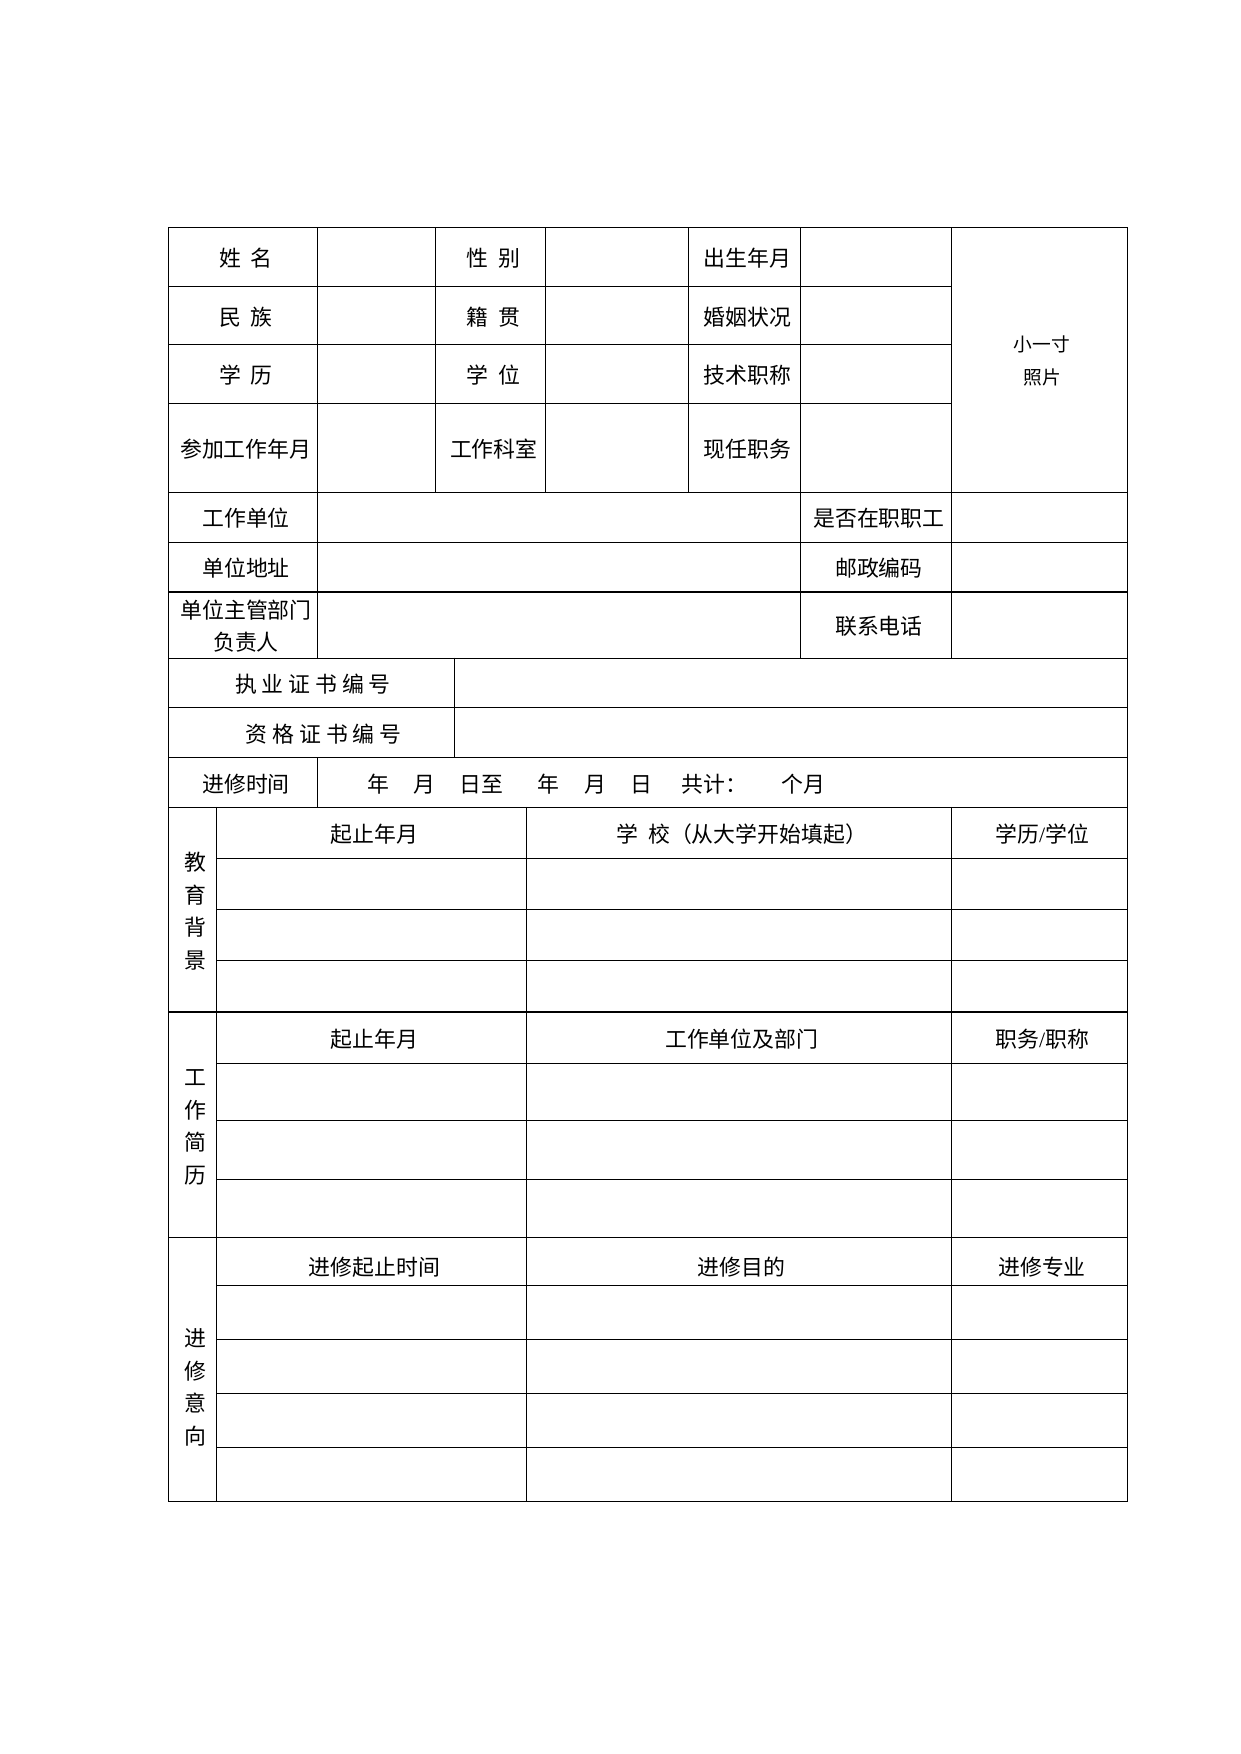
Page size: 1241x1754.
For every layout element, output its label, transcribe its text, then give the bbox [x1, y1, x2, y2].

table_cell 学 校（从大学开始填起） [527, 808, 951, 858]
table_cell 民 族 [169, 287, 317, 344]
table_cell [217, 961, 526, 1011]
table_cell [217, 910, 526, 960]
table_cell [952, 1448, 1127, 1501]
table_cell 职务/职称 [952, 1013, 1127, 1063]
table_cell 学 位 [436, 345, 545, 403]
table_cell [217, 1121, 526, 1178]
table_cell 是否在职职工 [801, 493, 951, 542]
table_cell [527, 1394, 951, 1447]
table_cell [527, 1340, 951, 1393]
table_cell 籍 贯 [436, 287, 545, 344]
table_cell [527, 1121, 951, 1178]
table_cell 单位地址 [169, 543, 317, 591]
table_cell 工 作 简 历 [169, 1013, 216, 1237]
table_cell [217, 859, 526, 909]
table_cell [527, 1286, 951, 1339]
table_header 姓 名 [169, 228, 317, 286]
table_cell [318, 543, 800, 591]
table_cell [527, 961, 951, 1011]
table_cell [217, 1340, 526, 1393]
table_cell [952, 1286, 1127, 1339]
table_cell [318, 287, 435, 344]
table_cell [546, 404, 688, 492]
table_cell [952, 1180, 1127, 1237]
table_cell [952, 543, 1127, 591]
table_cell 资 格 证 书 编 号 [169, 708, 454, 757]
table_cell 教 育 背 景 [169, 808, 216, 1011]
table_cell [952, 1340, 1127, 1393]
table_cell [952, 910, 1127, 960]
table_cell [801, 287, 951, 344]
table_cell [952, 961, 1127, 1011]
table_cell [217, 1448, 526, 1501]
table_cell [318, 493, 800, 542]
table_cell 单位主管部门负责人 [169, 593, 317, 657]
table_cell 工作单位 [169, 493, 317, 542]
table_cell 起止年月 [217, 1013, 526, 1063]
table_cell [217, 1064, 526, 1120]
table_cell 进修时间 [169, 758, 317, 807]
table_header 小一寸 照片 [952, 228, 1127, 492]
table_cell [217, 1394, 526, 1447]
table_cell [801, 345, 951, 403]
table_cell 现任职务 [689, 404, 800, 492]
table_header 出生年月 [689, 228, 800, 286]
table_cell 学历/学位 [952, 808, 1127, 858]
table_header [801, 228, 951, 286]
table_cell [527, 859, 951, 909]
table_cell [952, 1121, 1127, 1178]
table_cell [952, 859, 1127, 909]
table_cell 工作单位及部门 [527, 1013, 951, 1063]
table_header [546, 228, 688, 286]
table_cell 进修起止时间 [217, 1238, 526, 1285]
table_cell [527, 1180, 951, 1237]
table_cell [318, 593, 800, 657]
table_cell [527, 1448, 951, 1501]
table_cell 进修意向 [169, 1238, 216, 1501]
table_cell 起止年月 [217, 808, 526, 858]
table_cell 工作科室 [436, 404, 545, 492]
table_cell [217, 1180, 526, 1237]
table_cell [455, 708, 1127, 757]
table_header 性 别 [436, 228, 545, 286]
table_cell 联系电话 [801, 593, 951, 657]
table_cell 进修专业 [952, 1238, 1127, 1285]
table_cell 执 业 证 书 编 号 [169, 659, 454, 707]
table_cell [952, 493, 1127, 542]
table_header [318, 228, 435, 286]
table_cell [546, 287, 688, 344]
table_cell 邮政编码 [801, 543, 951, 591]
table_cell [318, 404, 435, 492]
table_cell [217, 1286, 526, 1339]
table_cell 学 历 [169, 345, 317, 403]
table_cell [952, 1394, 1127, 1447]
table_cell 年 月 日至 年 月 日 共计： 个月 [318, 758, 1127, 807]
table_cell 进修目的 [527, 1238, 951, 1285]
table_cell [318, 345, 435, 403]
table_cell [527, 1064, 951, 1120]
table_cell [801, 404, 951, 492]
table_cell [952, 1064, 1127, 1120]
table_cell 参加工作年月 [169, 404, 317, 492]
table_cell [546, 345, 688, 403]
table_cell [455, 659, 1127, 707]
table_cell [952, 593, 1127, 657]
table_cell 技术职称 [689, 345, 800, 403]
table_cell [527, 910, 951, 960]
table_cell 婚姻状况 [689, 287, 800, 344]
